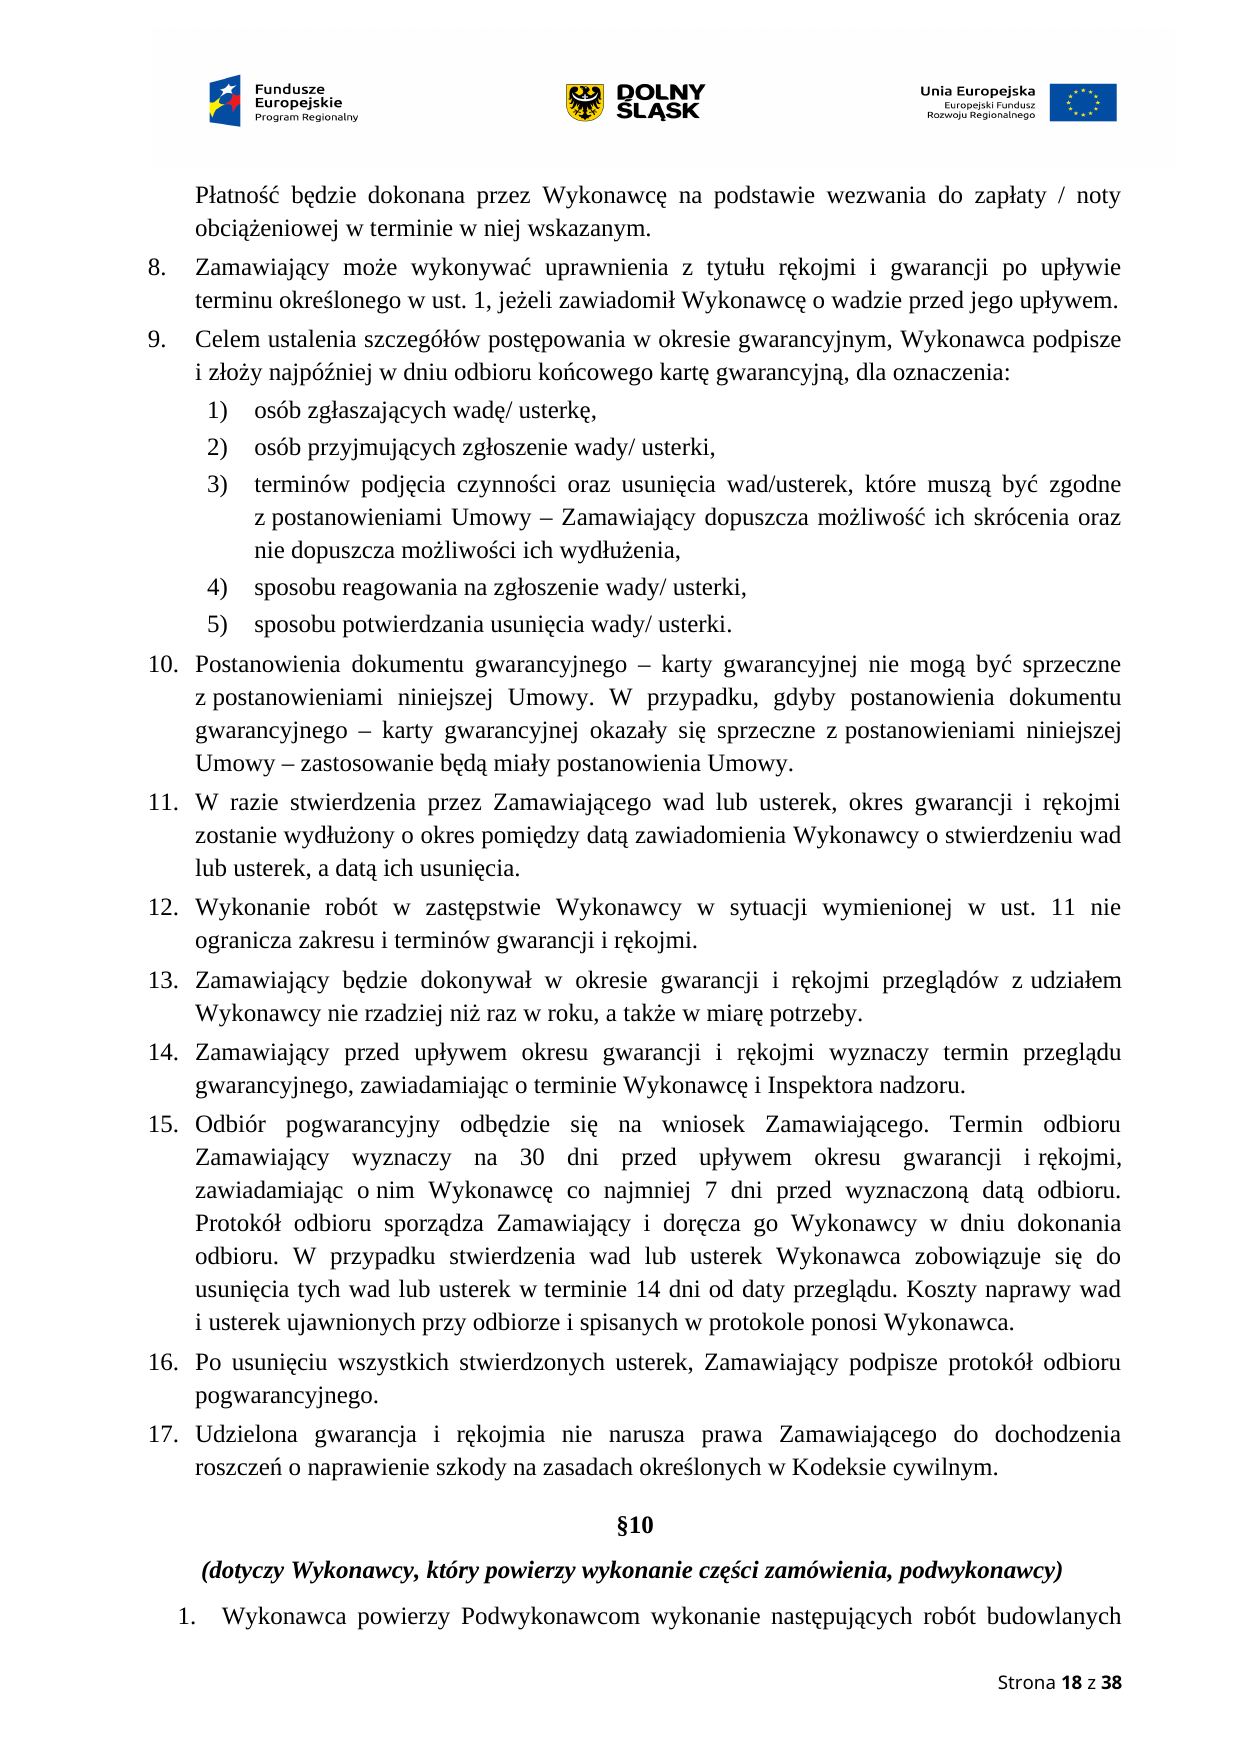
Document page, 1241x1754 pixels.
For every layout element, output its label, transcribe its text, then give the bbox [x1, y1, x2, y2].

list osób zgłaszających wadę/ usterkę, [207, 395, 1122, 423]
list Zamawiający będzie dokonywał w okresie gwarancji i rękojmi przeglądów z udziałem Wykonawcy nie rzadziej niż raz w roku, a także w miarę potrzeby. [148, 965, 1122, 1026]
text (dotyczy Wykonawcy, który powierzy wykonanie części zamówienia, podwykonawcy) [139, 1556, 1122, 1584]
list Zamawiający przed upływem okresu gwarancji i rękojmi wyznaczy termin przeglądu gwarancyjnego, zawiadamiając o terminie Wykonawcę i Inspektora nadzoru. [148, 1037, 1122, 1099]
list sposobu potwierdzania usunięcia wady/ usterki. [207, 609, 1122, 638]
list W razie stwierdzenia przez Zamawiającego wad lub usterek, okres gwarancji i rękojmi zostanie wydłużony o okres pomiędzy datą zawiadomienia Wykonawcy o stwierdzeniu wad lub usterek, a datą ich usunięcia. [148, 787, 1122, 882]
list osób przyjmujących zgłoszenie wady/ usterki, [207, 432, 1122, 461]
list sposobu reagowania na zgłoszenie wady/ usterki, [207, 572, 1122, 601]
list Zamawiający może wykonywać uprawnienia z tytułu rękojmi i gwarancji po upływie terminu określonego w ust. 1, jeżeli zawiadomił Wykonawcę o wadzie przed jego upływem. [148, 252, 1122, 314]
list Wykonawca powierzy Podwykonawcom wykonanie następujących robót budowlanych stanowiących przedmiot umowy:………………………………………………………… [177, 1601, 1122, 1630]
list Postanowienia dokumentu gwarancyjnego – karty gwarancyjnej nie mogą być sprzeczne z postanowieniami niniejszej Umowy. W przypadku, gdyby postanowienia dokumentu gwarancyjnego – karty gwarancyjnej okazały się sprzeczne z postanowieniami niniejszej Umowy – zastosowanie będą miały postanowienia Umowy. [148, 649, 1122, 777]
list Udzielona gwarancja i rękojmia nie narusza prawa Zamawiającego do dochodzenia roszczeń o naprawienie szkody na zasadach określonych w Kodeksie cywilnym. [148, 1419, 1122, 1481]
text §10 [148, 1510, 1122, 1539]
list Celem ustalenia szczegółów postępowania w okresie gwarancyjnym, Wykonawca podpisze i złoży najpóźniej w dniu odbioru końcowego kartę gwarancyjną, dla oznaczenia: [148, 324, 1122, 386]
list terminów podjęcia czynności oraz usunięcia wad/usterek, które muszą być zgodne z postanowieniami Umowy – Zamawiający dopuszcza możliwość ich skrócenia oraz nie dopuszcza możliwości ich wydłużenia, [207, 469, 1122, 564]
picture [147, 27, 1177, 169]
list Odbiór pogwarancyjny odbędzie się na wniosek Zamawiającego. Termin odbioru Zamawiający wyznaczy na 30 dni przed upływem okresu gwarancji i rękojmi, zawiadamiając o nim Wykonawcę co najmniej 7 dni przed wyznaczoną datą odbioru. Protokół odbioru sporządza Zamawiający i doręcza go Wykonawcy w dniu dokonania odbioru. W przypadku stwierdzenia wad lub usterek Wykonawca zobowiązuje się do usunięcia tych wad lub usterek w terminie 14 dni od daty przeglądu. Koszty naprawy wad i usterek ujawnionych przy odbiorze i spisanych w protokole ponosi Wykonawca. [148, 1109, 1122, 1336]
list Wykonanie robót w zastępstwie Wykonawcy w sytuacji wymienionej w ust. 11 nie ogranicza zakresu i terminów gwarancji i rękojmi. [148, 892, 1122, 954]
list Po usunięciu wszystkich stwierdzonych usterek, Zamawiający podpisze protokół odbioru pogwarancyjnego. [148, 1347, 1122, 1408]
